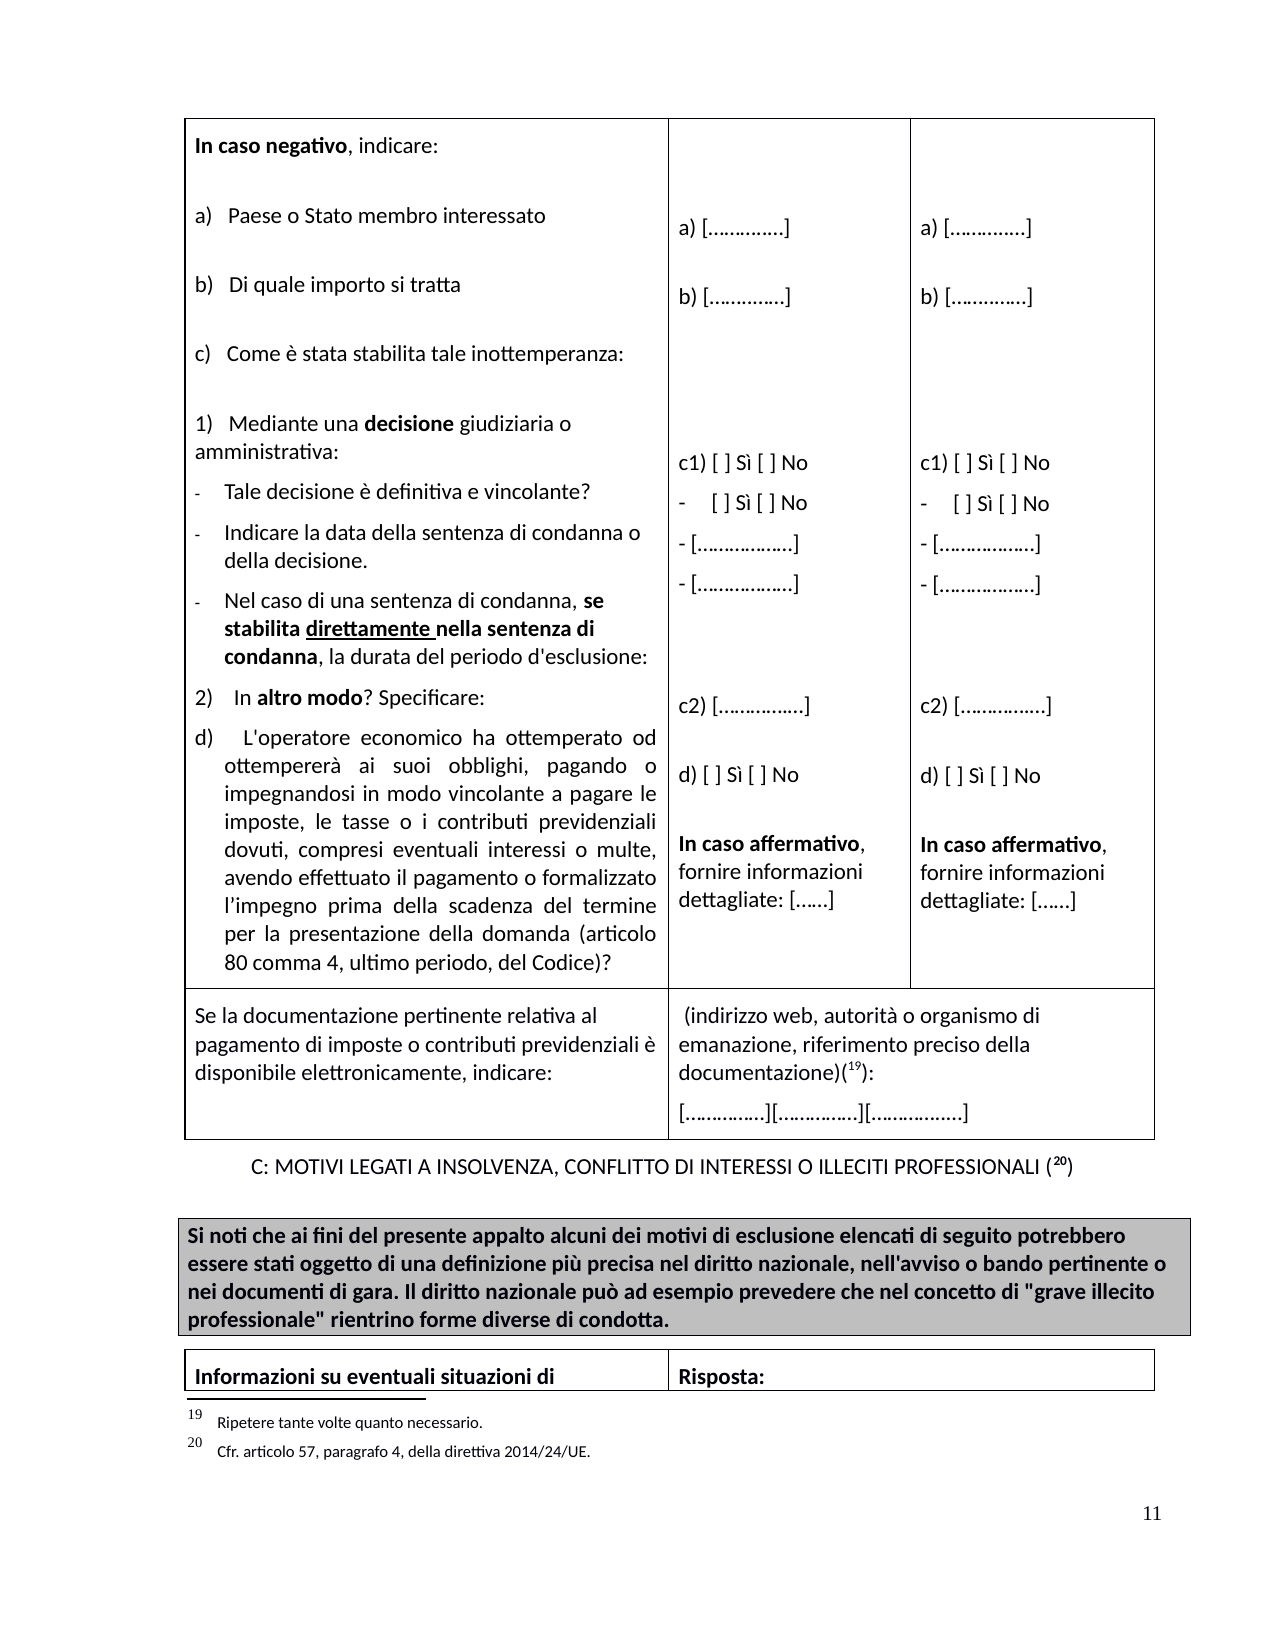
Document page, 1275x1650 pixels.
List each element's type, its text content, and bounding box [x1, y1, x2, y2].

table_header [186, 1350, 668, 1390]
table_cell a) [………..…] b) [……..……] c1) [ ] Sì [ ] No - [ ] Sì [ ] No - [………………] - [………………] c2) [………….…] d) [ ] Sì [ ] No In caso affermativo, fornire informazioni dettagliate: [……] [669, 119, 910, 988]
table_cell a) [………..…] b) [……..……] c1) [ ] Sì [ ] No - [ ] Sì [ ] No - [………………] - [………………] c2) [………….…] d) [ ] Sì [ ] No In caso affermativo, fornire informazioni dettagliate: [……] [911, 119, 1154, 988]
table_cell (indirizzo web, autorità o organismo di emanazione, riferimento preciso della documentazione)(): [……………][……………][…………..…] [669, 989, 1154, 1139]
title C: motivi legati a insolvenza, conflitto di interessi o illeciti professionali () [187, 1152, 1137, 1180]
table_header Risposta: [669, 1350, 1154, 1390]
table_cell Se la documentazione pertinente relativa al pagamento di imposte o contributi previdenziali è disponibile elettronicamente, indicare: [186, 989, 668, 1139]
text Si noti che ai fini del presente appalto alcuni dei motivi di esclusione elencati di seguito potrebbero essere stati oggetto di una definizione più precisa nel diritto nazionale, nell'avviso o bando pertinente o nei documenti di gara. Il diritto nazionale può ad esempio prevedere che nel concetto di "grave illecito professionale" rientrino forme diverse di condotta. [179, 1219, 1190, 1335]
table_cell In caso negativo, indicare: a) Paese o Stato membro interessato b) Di quale importo si tratta c) Come è stata stabilita tale inottemperanza: 1) Mediante una decisione giudiziaria o amministrativa: Tale decisione è definitiva e vincolante? Indicare la data della sentenza di condanna o della decisione. Nel caso di una sentenza di condanna, se stabilita direttamente nella sentenza di condanna, la durata del periodo d'esclusione: 2) In altro modo? Specificare: d) L'operatore economico ha ottemperato od ottempererà ai suoi obblighi, pagando o impegnandosi in modo vincolante a pagare le imposte, le tasse o i contributi previdenziali dovuti, compresi eventuali interessi o multe, avendo effettuato il pagamento o formalizzato l’impegno prima della scadenza del termine per la presentazione della domanda (articolo 80 comma 4, ultimo periodo, del Codice)? [186, 119, 668, 988]
